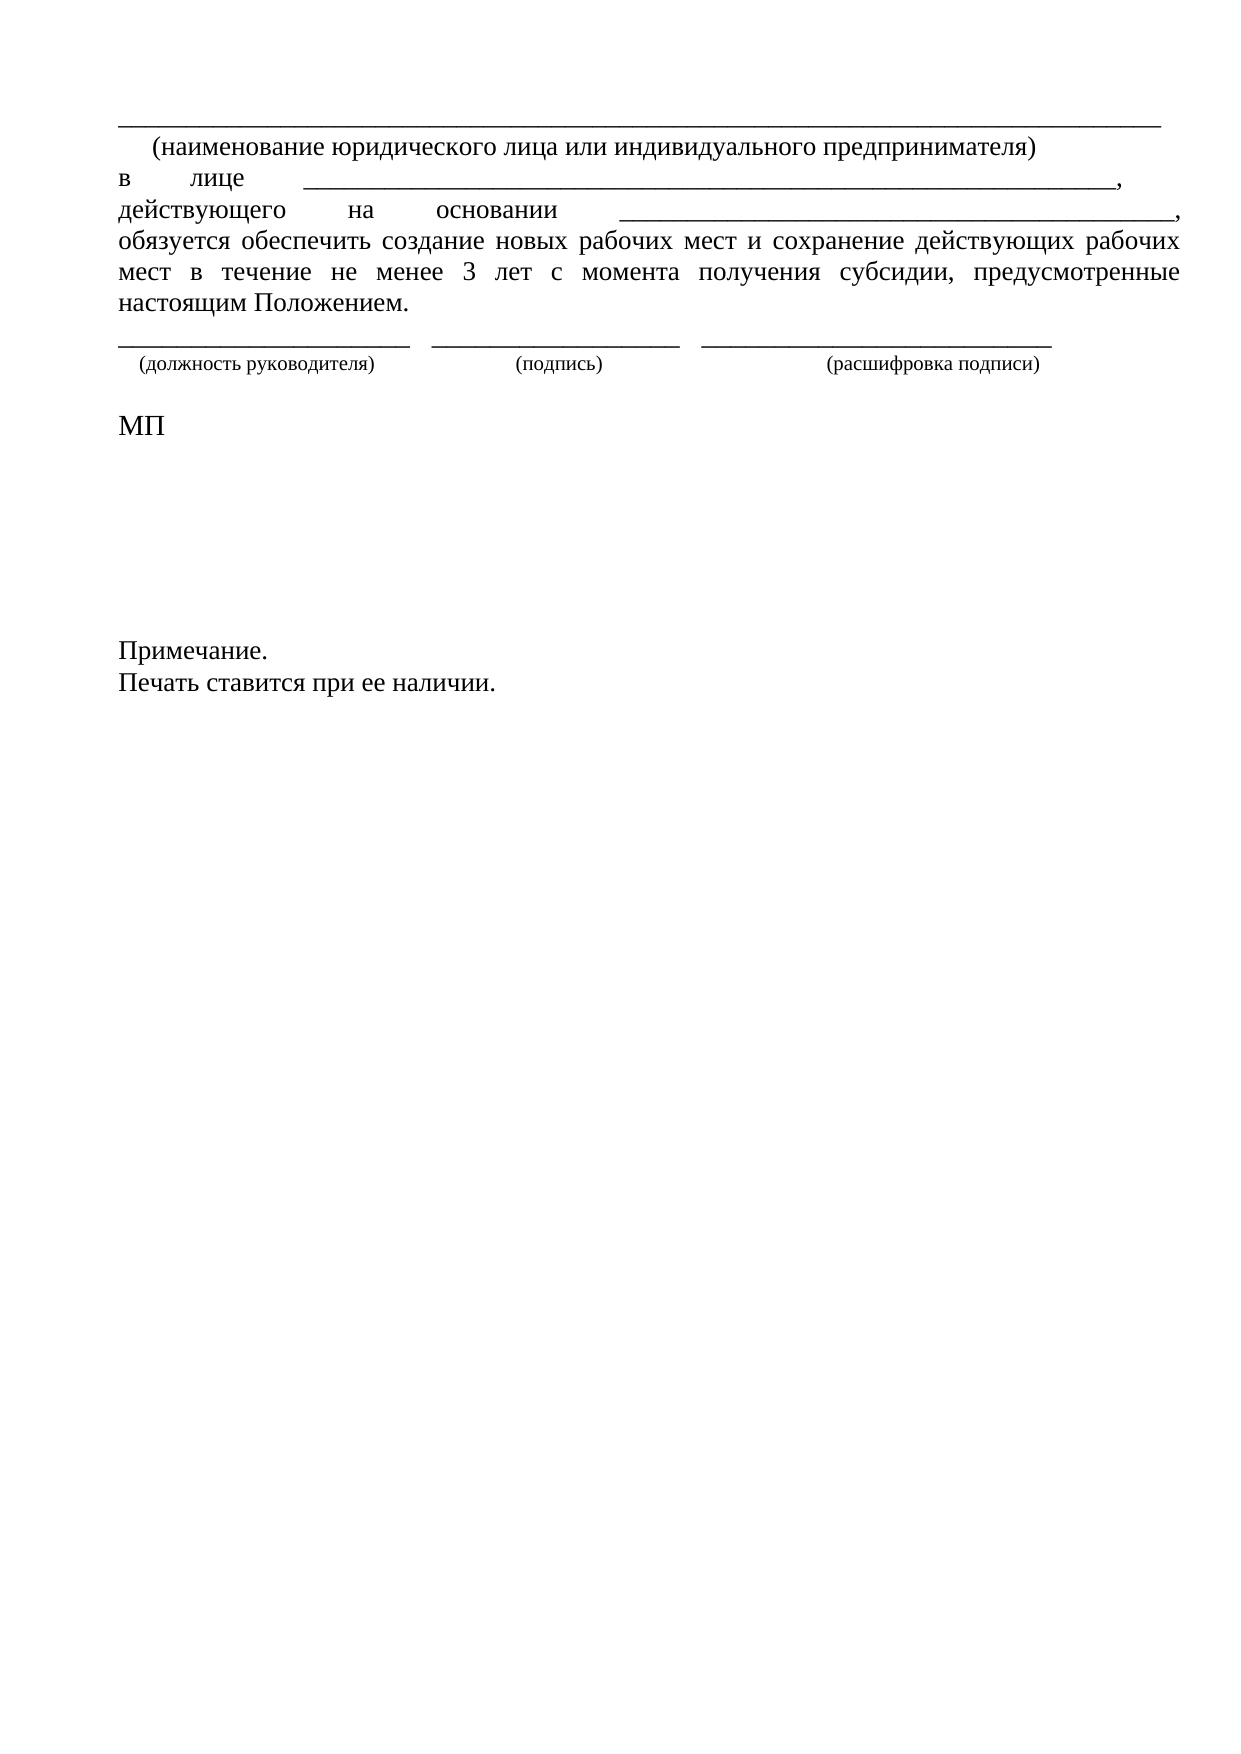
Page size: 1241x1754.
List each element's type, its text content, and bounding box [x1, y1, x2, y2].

text МП [118, 408, 1182, 442]
text _____________________________________________________________________________ (наименование юридического лица или индивидуального предпринимателя) [118, 99, 1182, 162]
text в лице ____________________________________________________________, действующего на основании _________________________________________, обязуется обеспечить создание новых рабочих мест и сохранение действующих рабочих мест в течение не менее 3 лет с момента получения субсидии, предусмотренные настоящим Положением. [118, 162, 1182, 317]
text ____________________ _________________ ________________________ [118, 317, 1182, 351]
text Примечание. [118, 634, 1182, 666]
text Печать ставится при ее наличии. [118, 666, 1182, 697]
text (должность руководителя) (подпись) (расшифровка подписи) [118, 351, 1182, 375]
